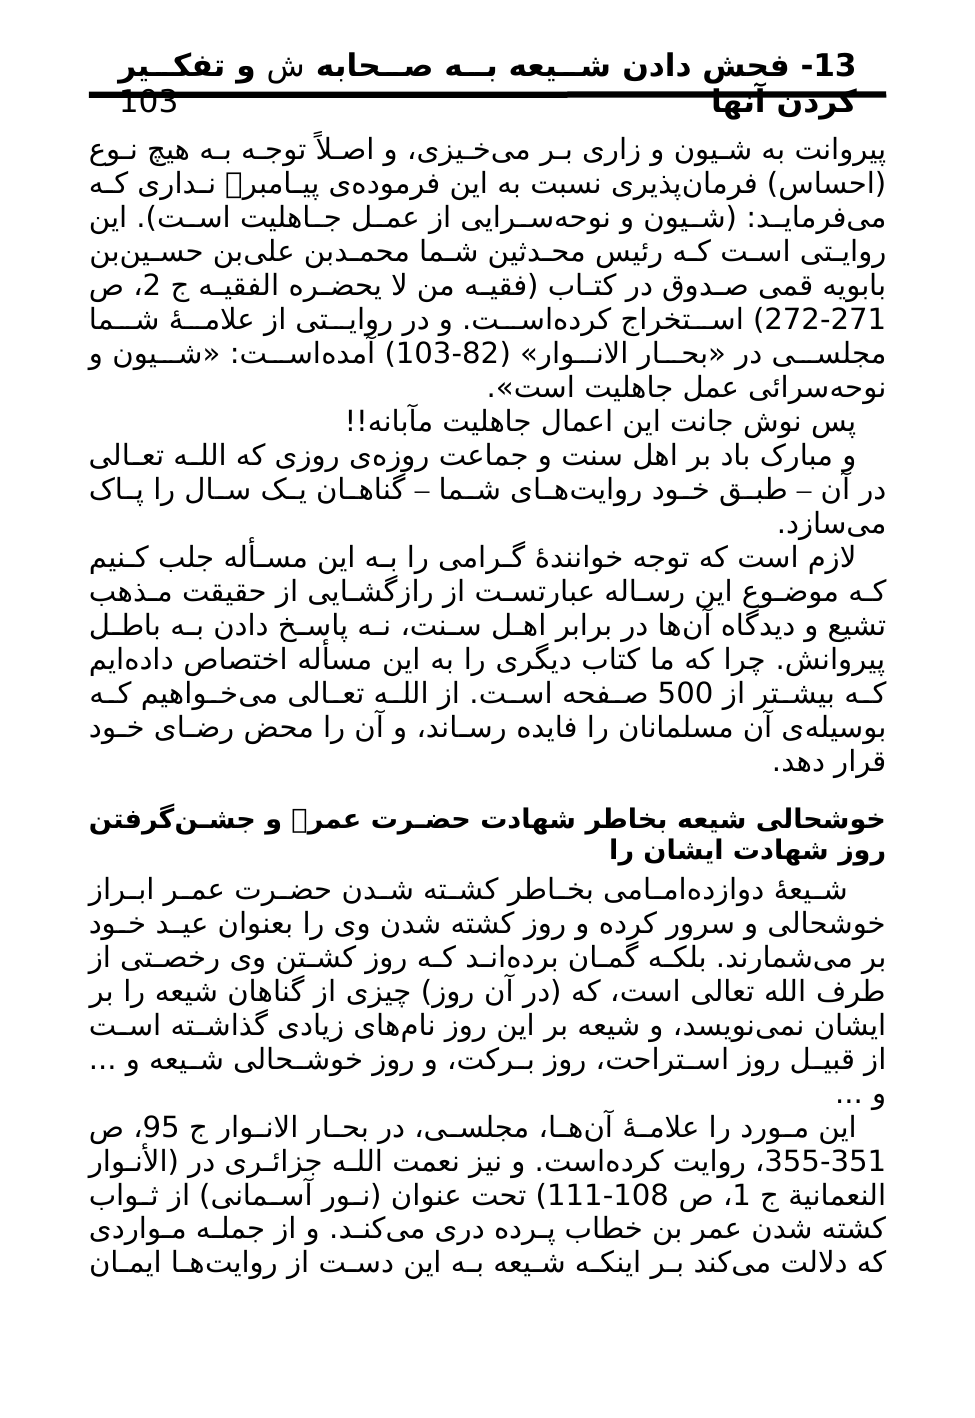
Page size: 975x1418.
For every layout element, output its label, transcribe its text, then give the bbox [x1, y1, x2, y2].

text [89, 1110, 886, 1280]
text شیعۀ دوازده‌امامی بخاطر کشته شدن حضرت عمر ابراز خوشحالی و سرور کرده و روز کشته شدن وی را بعنوان عید خود بر می‌شمارند. بلکه گمان برده‌اند که روز کشتن وی رخصتی از طرف الله تعالی است، که (در آن روز) چیزی از گناهان شیعه را بر ایشان نمی‌نویسد، و شیعه بر این روز نام‌های زیادی گذاشته است از قبیل روز استراحت، روز برکت، و روز خوشحالی شیعه و ... و ... [89, 872, 886, 1110]
text پس نوش جانت این اعمال جاهلیت مآبانه!! [89, 404, 886, 438]
text و مبارک باد بر اهل سنت و جماعت روزه‌ی روزی که الله تعالی در آن – طبق خود روایت‌های شما – گناهان یک سال را پاک می‌سازد. [89, 438, 886, 540]
text لازم است که توجه خوانندۀ گرامی را به این مسأله جلب کنیم که موضوع این رساله عبارتست از رازگشایی از حقیقت مذهب تشیع و دیدگاه آن‌ها در برابر اهل سنت، نه پاسخ دادن به باطل پیروانش. چرا که ما کتاب دیگری را به این مسأله اختصاص داده‌ایم که بیشتر از 500 صفحه است. از الله تعالی می‌خواهیم که بوسیله‌ی آن مسلمانان را فایده رساند، و آن را محض رضای خود قرار دهد. [89, 540, 886, 778]
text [89, 132, 886, 404]
text خوشحالی شیعه بخاطر شهادت حضرت عمر و جشن‌گرفتن روز شهادت ایشان را [89, 803, 886, 866]
